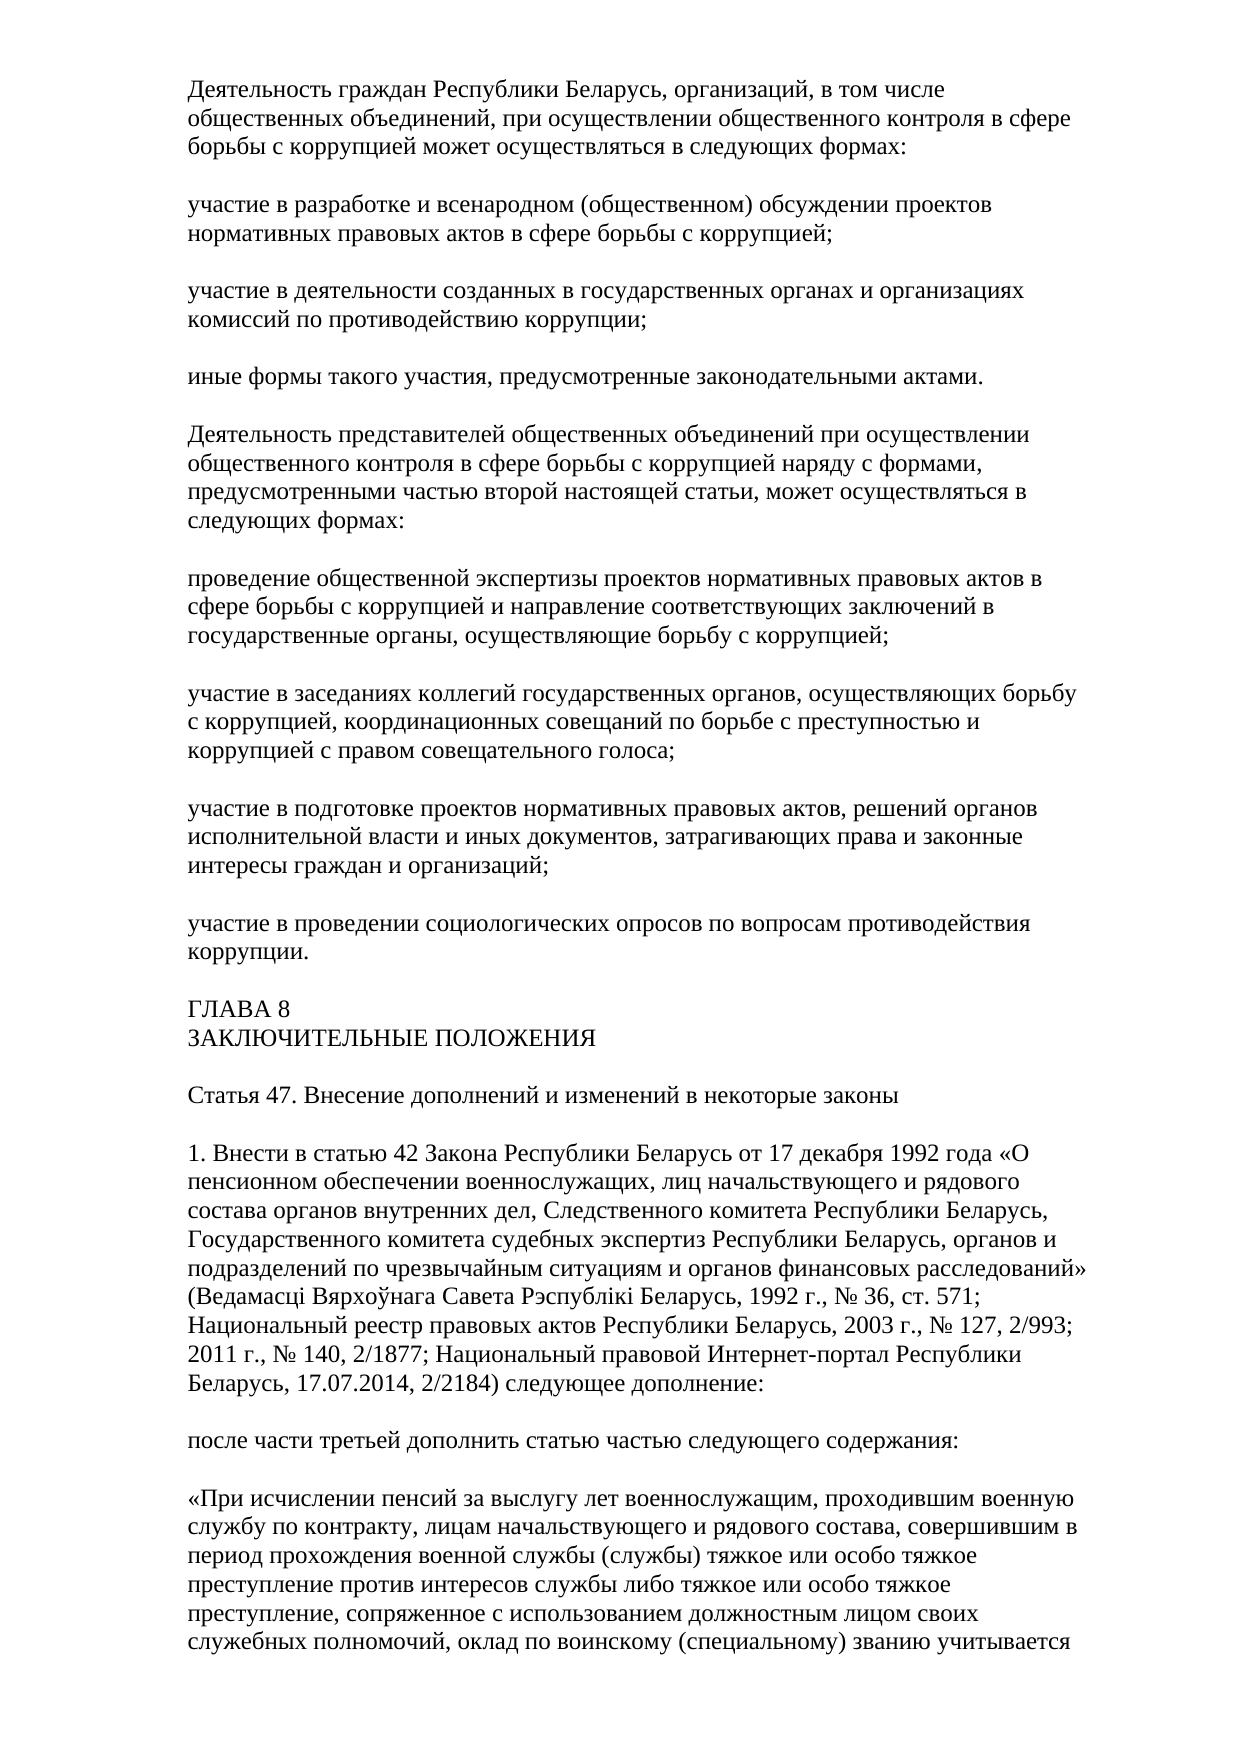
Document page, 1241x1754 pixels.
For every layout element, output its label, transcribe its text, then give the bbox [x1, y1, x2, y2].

text участие в проведении социологических опросов по вопросам противодействия коррупции. [187, 908, 1090, 965]
text иные формы такого участия, предусмотренные законодательными актами. [187, 361, 1090, 390]
text участие в разработке и всенародном (общественном) обсуждении проектов нормативных правовых актов в сфере борьбы с коррупцией; [187, 189, 1090, 246]
text 1. Внести в статью 42 Закона Республики Беларусь от 17 декабря 1992 года «О пенсионном обеспечении военнослужащих, лиц начальствующего и рядового состава органов внутренних дел, Следственного комитета Республики Беларусь, Государственного комитета судебных экспертиз Республики Беларусь, органов и подразделений по чрезвычайным ситуациям и органов финансовых расследований» (Ведамасцi Вярхоўнага Савета Рэспублiкi Беларусь, 1992 г., № 36, ст. 571; Национальный реестр правовых актов Республики Беларусь, 2003 г., № 127, 2/993; 2011 г., № 140, 2/1877; Национальный правовой Интернет-портал Республики Беларусь, 17.07.2014, 2/2184) следующее дополнение: [187, 1138, 1090, 1396]
text Статья 47. Внесение дополнений и изменений в некоторые законы [187, 1080, 1090, 1109]
text Деятельность представителей общественных объединений при осуществлении общественного контроля в сфере борьбы с коррупцией наряду с формами, предусмотренными частью второй настоящей статьи, может осуществляться в следующих формах: [187, 419, 1090, 534]
text Деятельность граждан Республики Беларусь, организаций, в том числе общественных объединений, при осуществлении общественного контроля в сфере борьбы с коррупцией может осуществляться в следующих формах: [187, 74, 1090, 160]
text проведение общественной экспертизы проектов нормативных правовых актов в сфере борьбы с коррупцией и направление соответствующих заключений в государственные органы, осуществляющие борьбу с коррупцией; [187, 563, 1090, 649]
text участие в заседаниях коллегий государственных органов, осуществляющих борьбу с коррупцией, координационных совещаний по борьбе с преступностью и коррупцией с правом совещательного голоса; [187, 678, 1090, 764]
text ГЛАВА 8 [187, 994, 1090, 1023]
text ЗАКЛЮЧИТЕЛЬНЫЕ ПОЛОЖЕНИЯ [187, 1023, 1090, 1051]
text участие в деятельности созданных в государственных органах и организациях комиссий по противодействию коррупции; [187, 275, 1090, 333]
text после части третьей дополнить статью частью следующего содержания: [187, 1425, 1090, 1454]
text участие в подготовке проектов нормативных правовых актов, решений органов исполнительной власти и иных документов, затрагивающих права и законные интересы граждан и организаций; [187, 793, 1090, 879]
